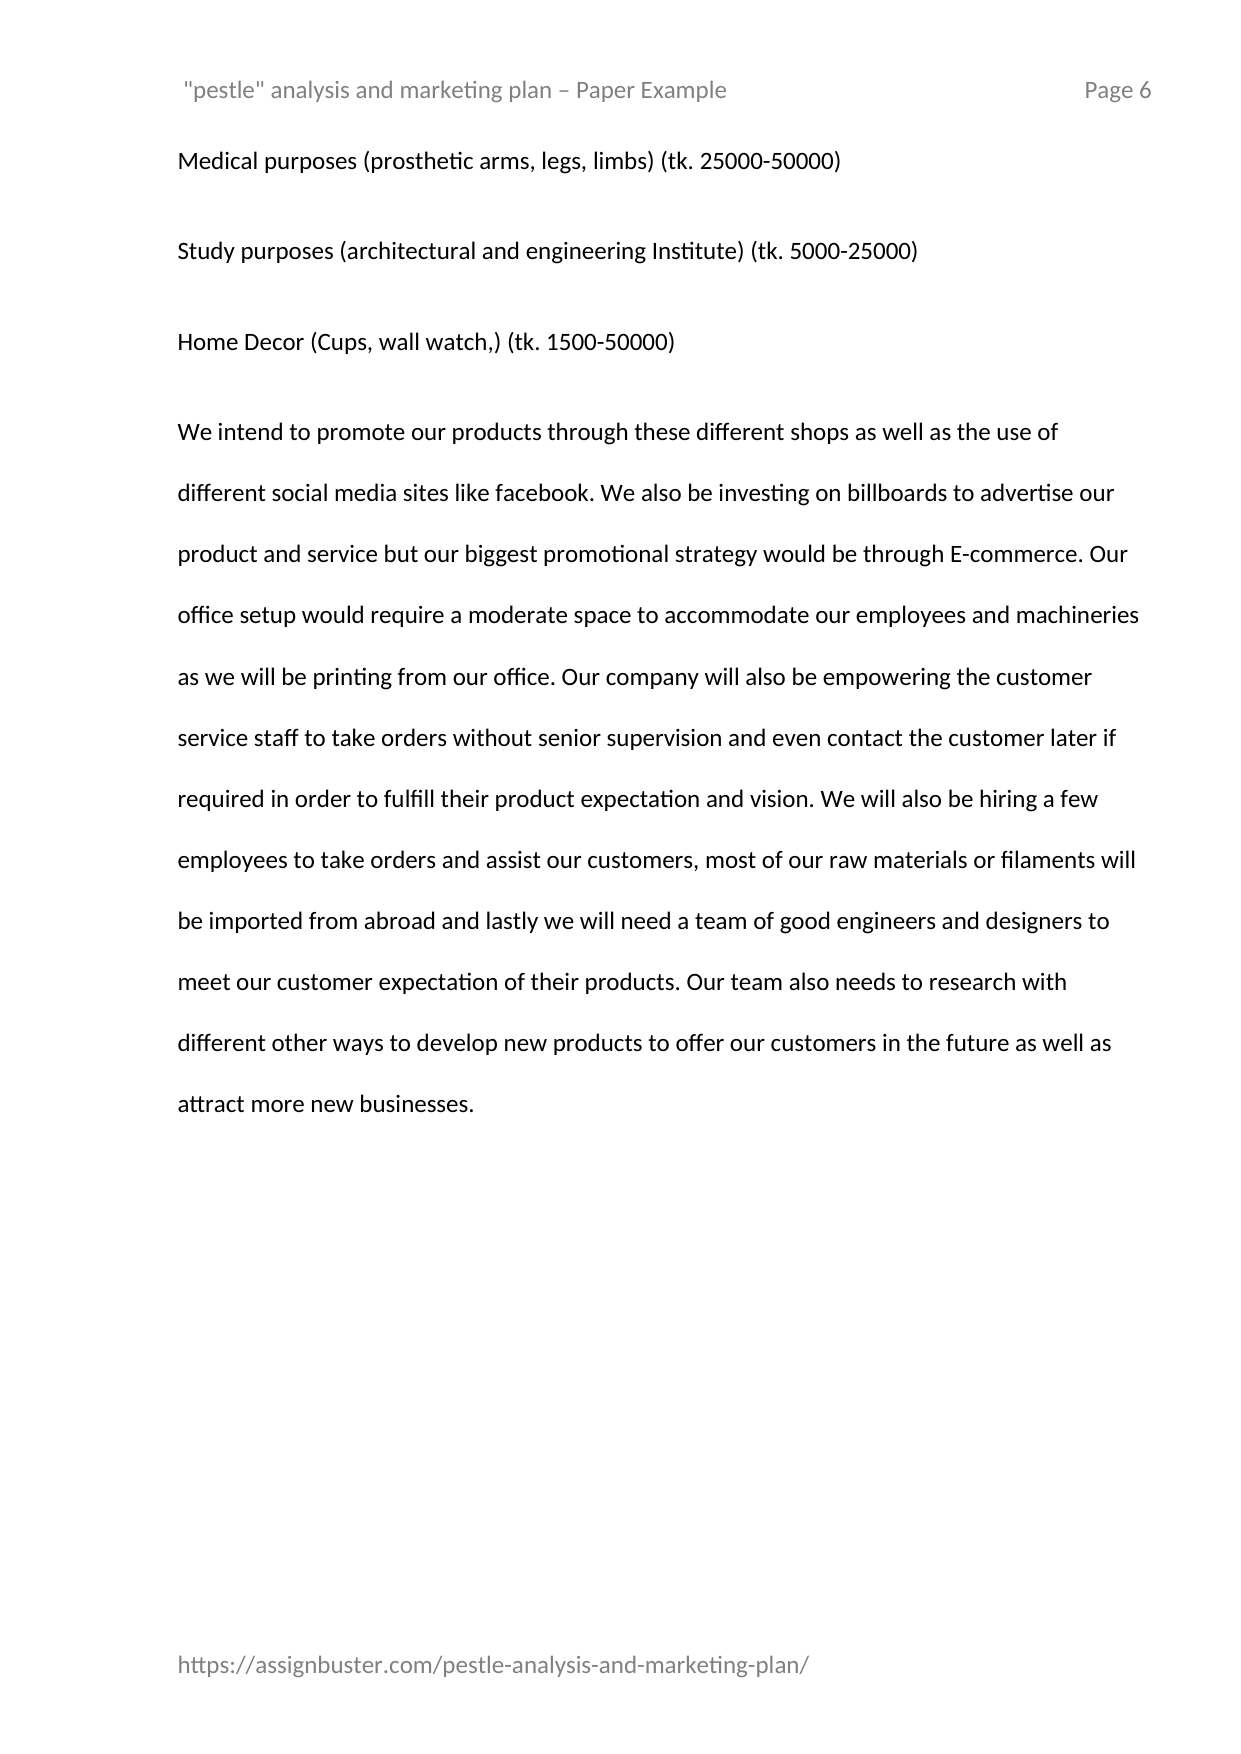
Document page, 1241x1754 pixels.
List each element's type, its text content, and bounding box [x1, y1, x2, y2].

text Study purposes (architectural and engineering Institute) (tk. 5000-25000) [177, 236, 1152, 266]
text We intend to promote our products through these different shops as well as the use of different social media sites like facebook. We also be investing on billboards to advertise our product and service but our biggest promotional strategy would be through E-commerce. Our office setup would require a moderate space to accommodate our employees and machineries as we will be printing from our office. Our company will also be empowering the customer service staff to take orders without senior supervision and even contact the customer later if required in order to fulfill their product expectation and vision. We will also be hiring a few employees to take orders and assist our customers, most of our raw materials or filaments will be imported from abroad and lastly we will need a team of good engineers and designers to meet our customer expectation of their products. Our team also needs to research with different other ways to develop new products to offer our customers in the future as well as attract more new businesses. [177, 417, 1152, 1118]
text Medical purposes (prosthetic arms, legs, limbs) (tk. 25000-50000) [177, 145, 1152, 176]
text Home Decor (Cups, wall watch,) (tk. 1500-50000) [177, 326, 1152, 357]
